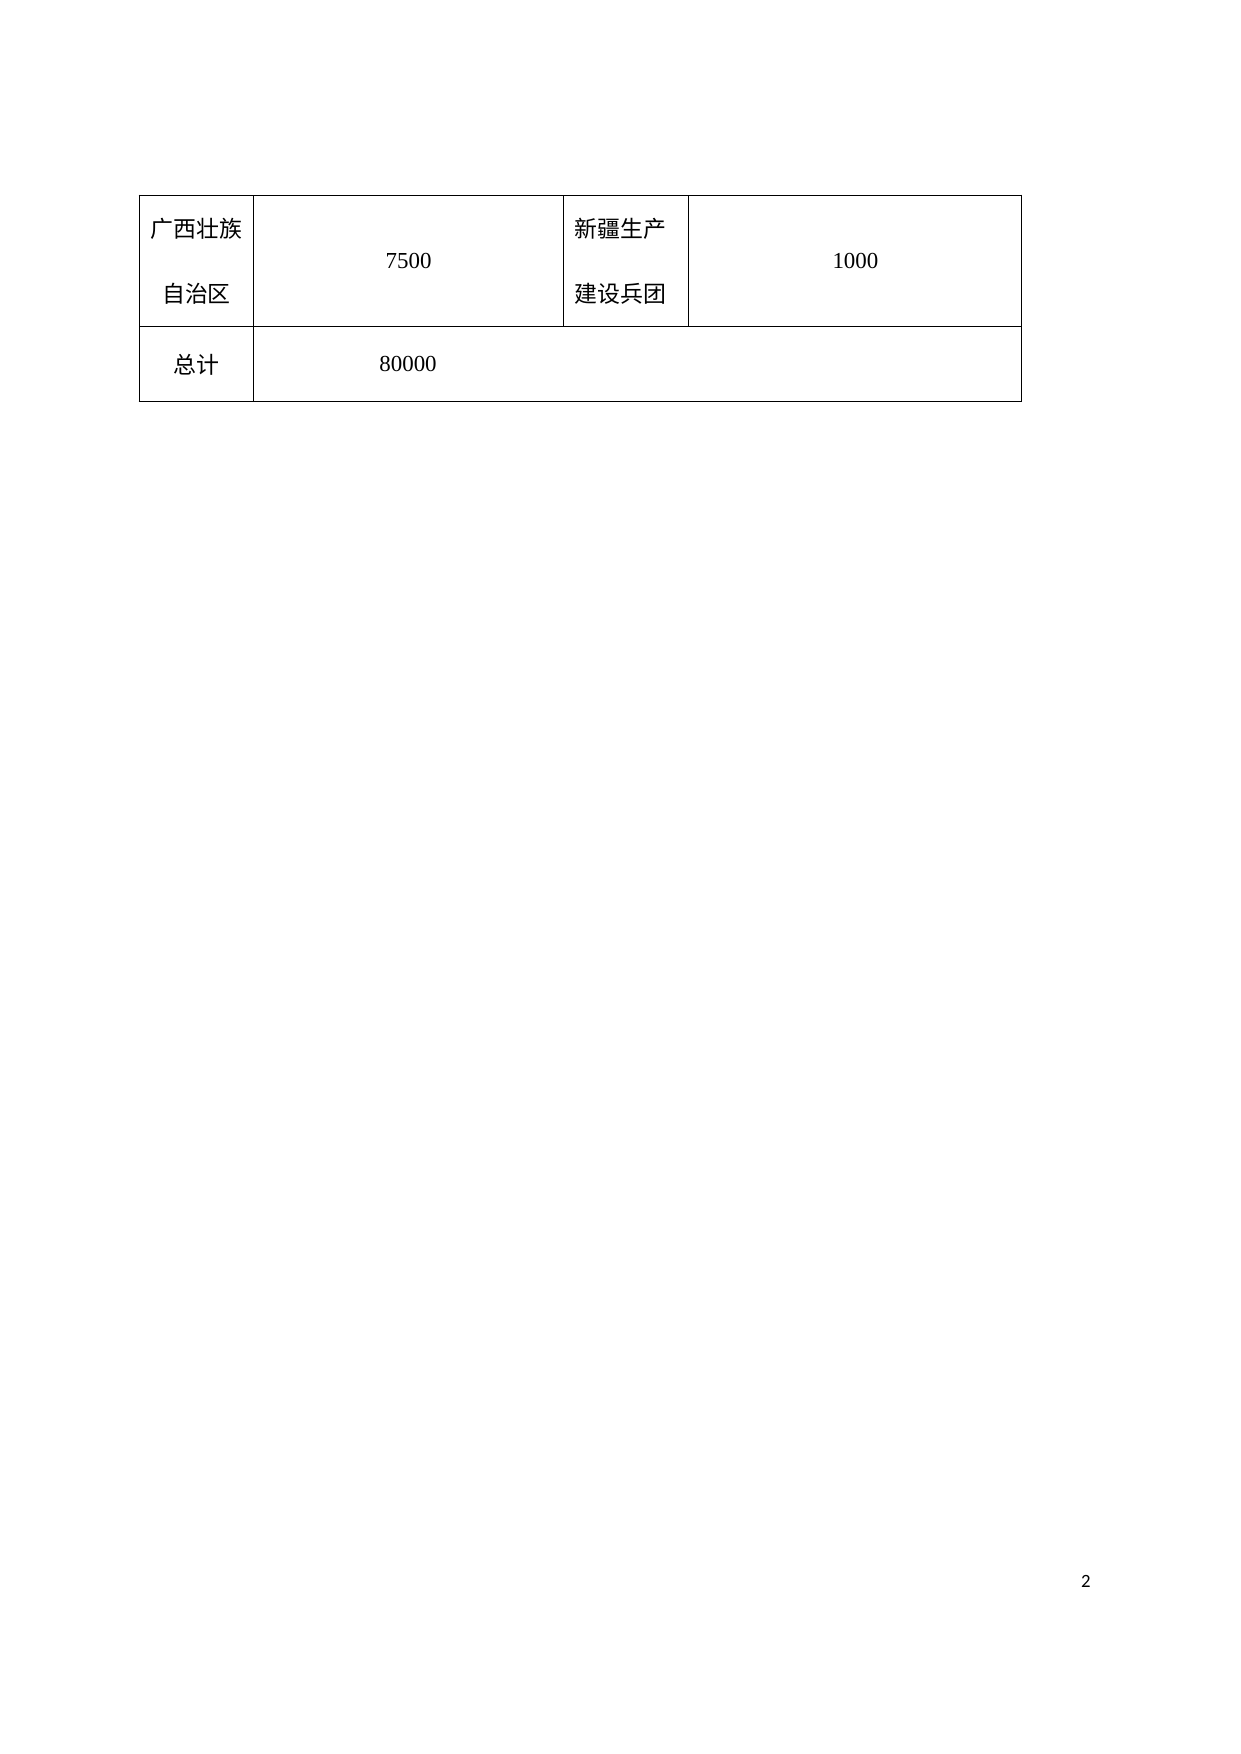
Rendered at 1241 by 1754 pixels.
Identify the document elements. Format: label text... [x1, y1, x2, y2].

table_cell 新疆生产建设兵团 [564, 196, 688, 326]
table_cell 80000 [254, 327, 1021, 401]
table_cell 1000 [689, 196, 1021, 326]
table_cell 广西壮族自治区 [140, 196, 253, 326]
table_cell 总计 [140, 327, 253, 401]
table_cell 7500 [254, 196, 563, 326]
